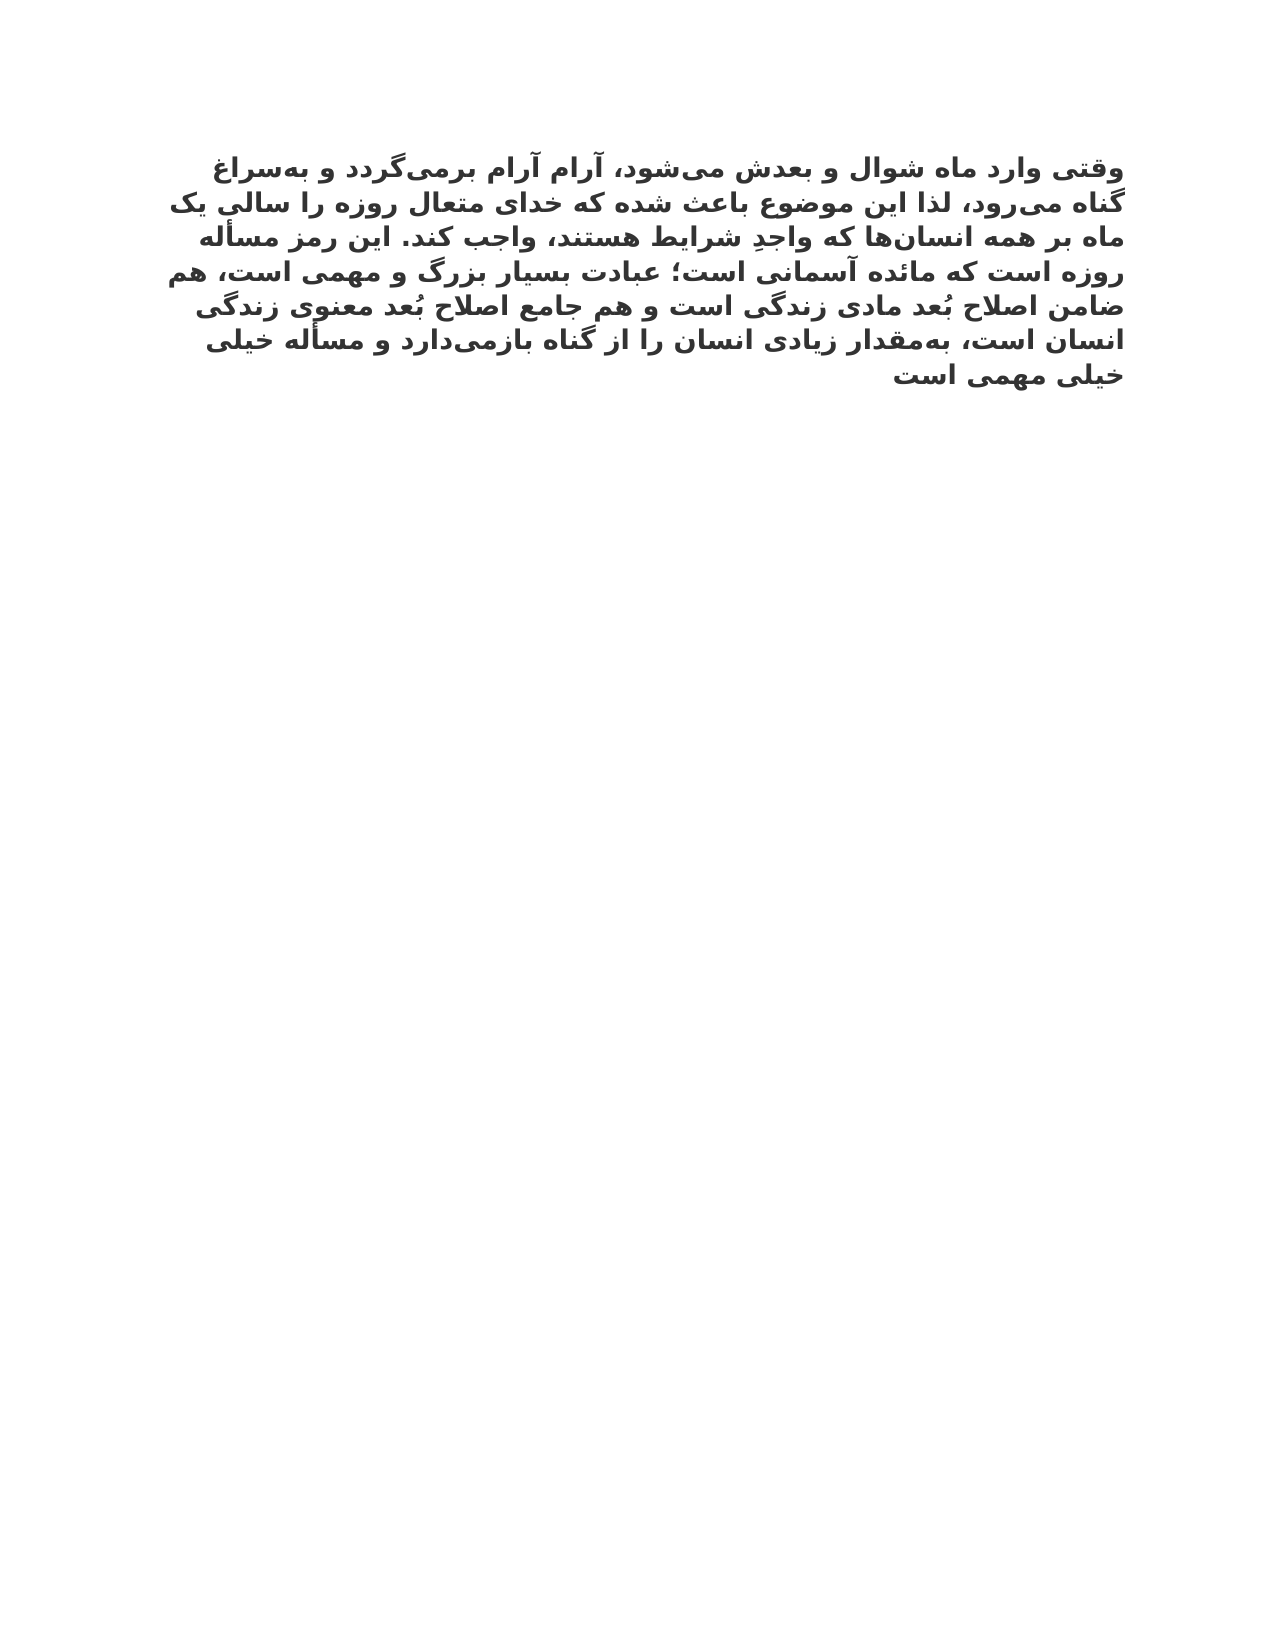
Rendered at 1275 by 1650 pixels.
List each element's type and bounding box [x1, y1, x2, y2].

text [150, 150, 1125, 391]
